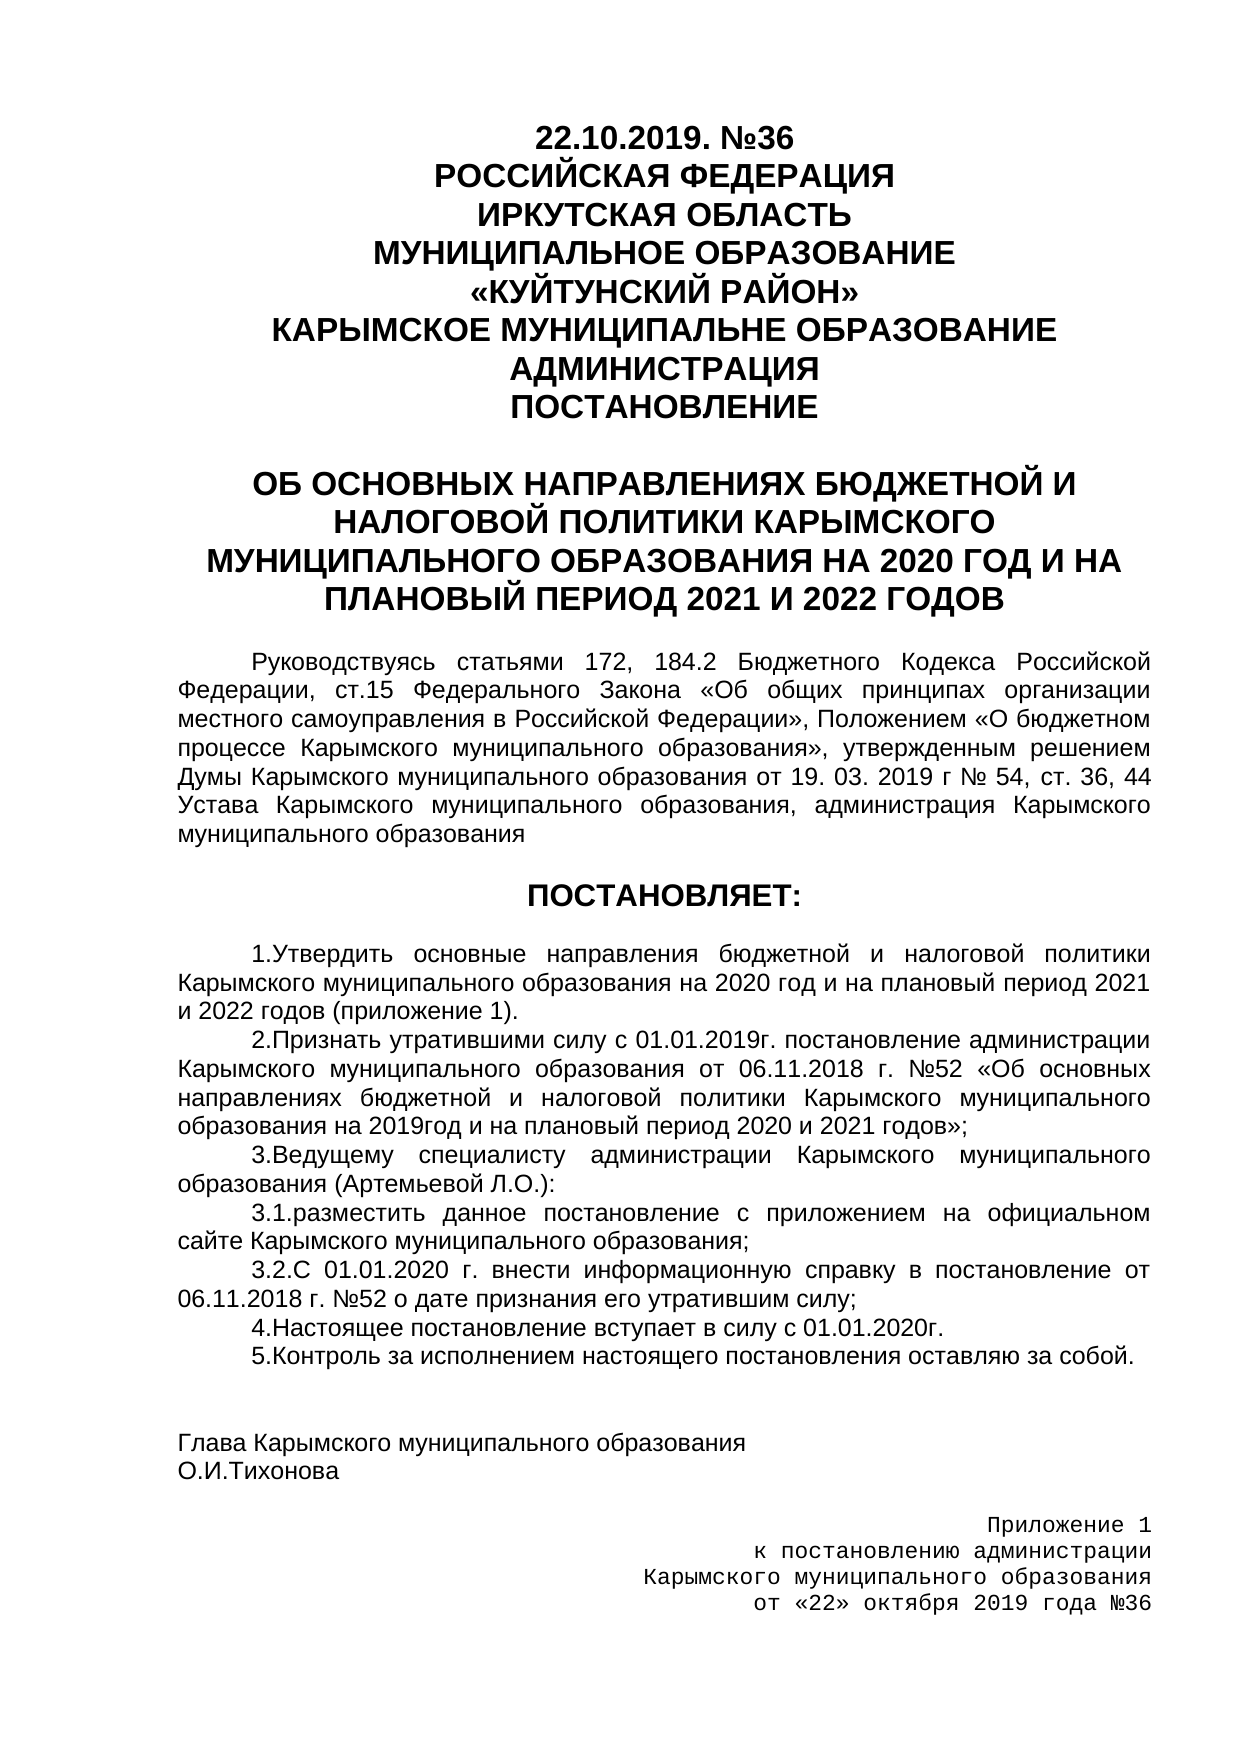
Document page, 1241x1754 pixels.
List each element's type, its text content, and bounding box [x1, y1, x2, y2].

text 3.Ведущему специалисту администрации Карымского муниципального образования (Артемьевой Л.О.): [177, 1140, 1152, 1198]
text МУНИЦИПАЛЬНОЕ ОБРАЗОВАНИЕ [177, 233, 1152, 272]
text О.И.Тихонова [177, 1456, 1152, 1485]
text от «22» октября 2019 года №36 [177, 1592, 1152, 1618]
text Приложение 1 [177, 1514, 1152, 1540]
text 5.Контроль за исполнением настоящего постановления оставляю за собой. [177, 1341, 1152, 1370]
text к постановлению администрации [177, 1540, 1152, 1566]
text 1.Утвердить основные направления бюджетной и налоговой политики Карымского муниципального образования на 2020 год и на плановый период 2021 и 2022 годов (приложение 1). [177, 939, 1152, 1025]
text 4.Настоящее постановление вступает в силу с 01.01.2020г. [177, 1313, 1152, 1341]
text Руководствуясь статьями 172, 184.2 Бюджетного Кодекса Российской Федерации, ст.15 Федерального Закона «Об общих принципах организации местного самоуправления в Российской Федерации», Положением «О бюджетном процессе Карымского муниципального образования», утвержденным решением Думы Карымского муниципального образования от 19. 03. 2019 г № 54, ст. 36, 44 Устава Карымского муниципального образования, администрация Карымского муниципального образования [177, 647, 1152, 848]
text ОБ ОСНОВНЫХ НАПРАВЛЕНИЯХ БЮДЖЕТНОЙ И НАЛОГОВОЙ ПОЛИТИКИ КАРЫМСКОГО МУНИЦИПАЛЬНОГО ОБРАЗОВАНИЯ НА 2020 ГОД И НА ПЛАНОВЫЙ ПЕРИОД 2021 И 2022 ГОДОВ [177, 464, 1152, 618]
text ПОСТАНОВЛЯЕТ: [177, 877, 1152, 912]
text РОССИЙСКАЯ ФЕДЕРАЦИЯ [177, 157, 1152, 195]
text ИРКУТСКАЯ ОБЛАСТЬ [177, 195, 1152, 233]
text «КУЙТУНСКИЙ РАЙОН» [177, 272, 1152, 310]
text ПОСТАНОВЛЕНИЕ [177, 387, 1152, 426]
text Глава Карымского муниципального образования [177, 1428, 1152, 1456]
text КАРЫМСКОЕ МУНИЦИПАЛЬНЕ ОБРАЗОВАНИЕ [177, 310, 1152, 349]
text 3.1.разместить данное постановление с приложением на официальном сайте Карымского муниципального образования; [177, 1198, 1152, 1255]
text АДМИНИСТРАЦИЯ [177, 349, 1152, 387]
text Карымского муниципального образования [177, 1566, 1152, 1592]
text 22.10.2019. №36 [177, 118, 1152, 157]
text 2.Признать утратившими силу с 01.01.2019г. постановление администрации Карымского муниципального образования от 06.11.2018 г. №52 «Об основных направлениях бюджетной и налоговой политики Карымского муниципального образования на 2019год и на плановый период 2020 и 2021 годов»; [177, 1025, 1152, 1140]
text 3.2.С 01.01.2020 г. внести информационную справку в постановление от 06.11.2018 г. №52 о дате признания его утратившим силу; [177, 1255, 1152, 1313]
